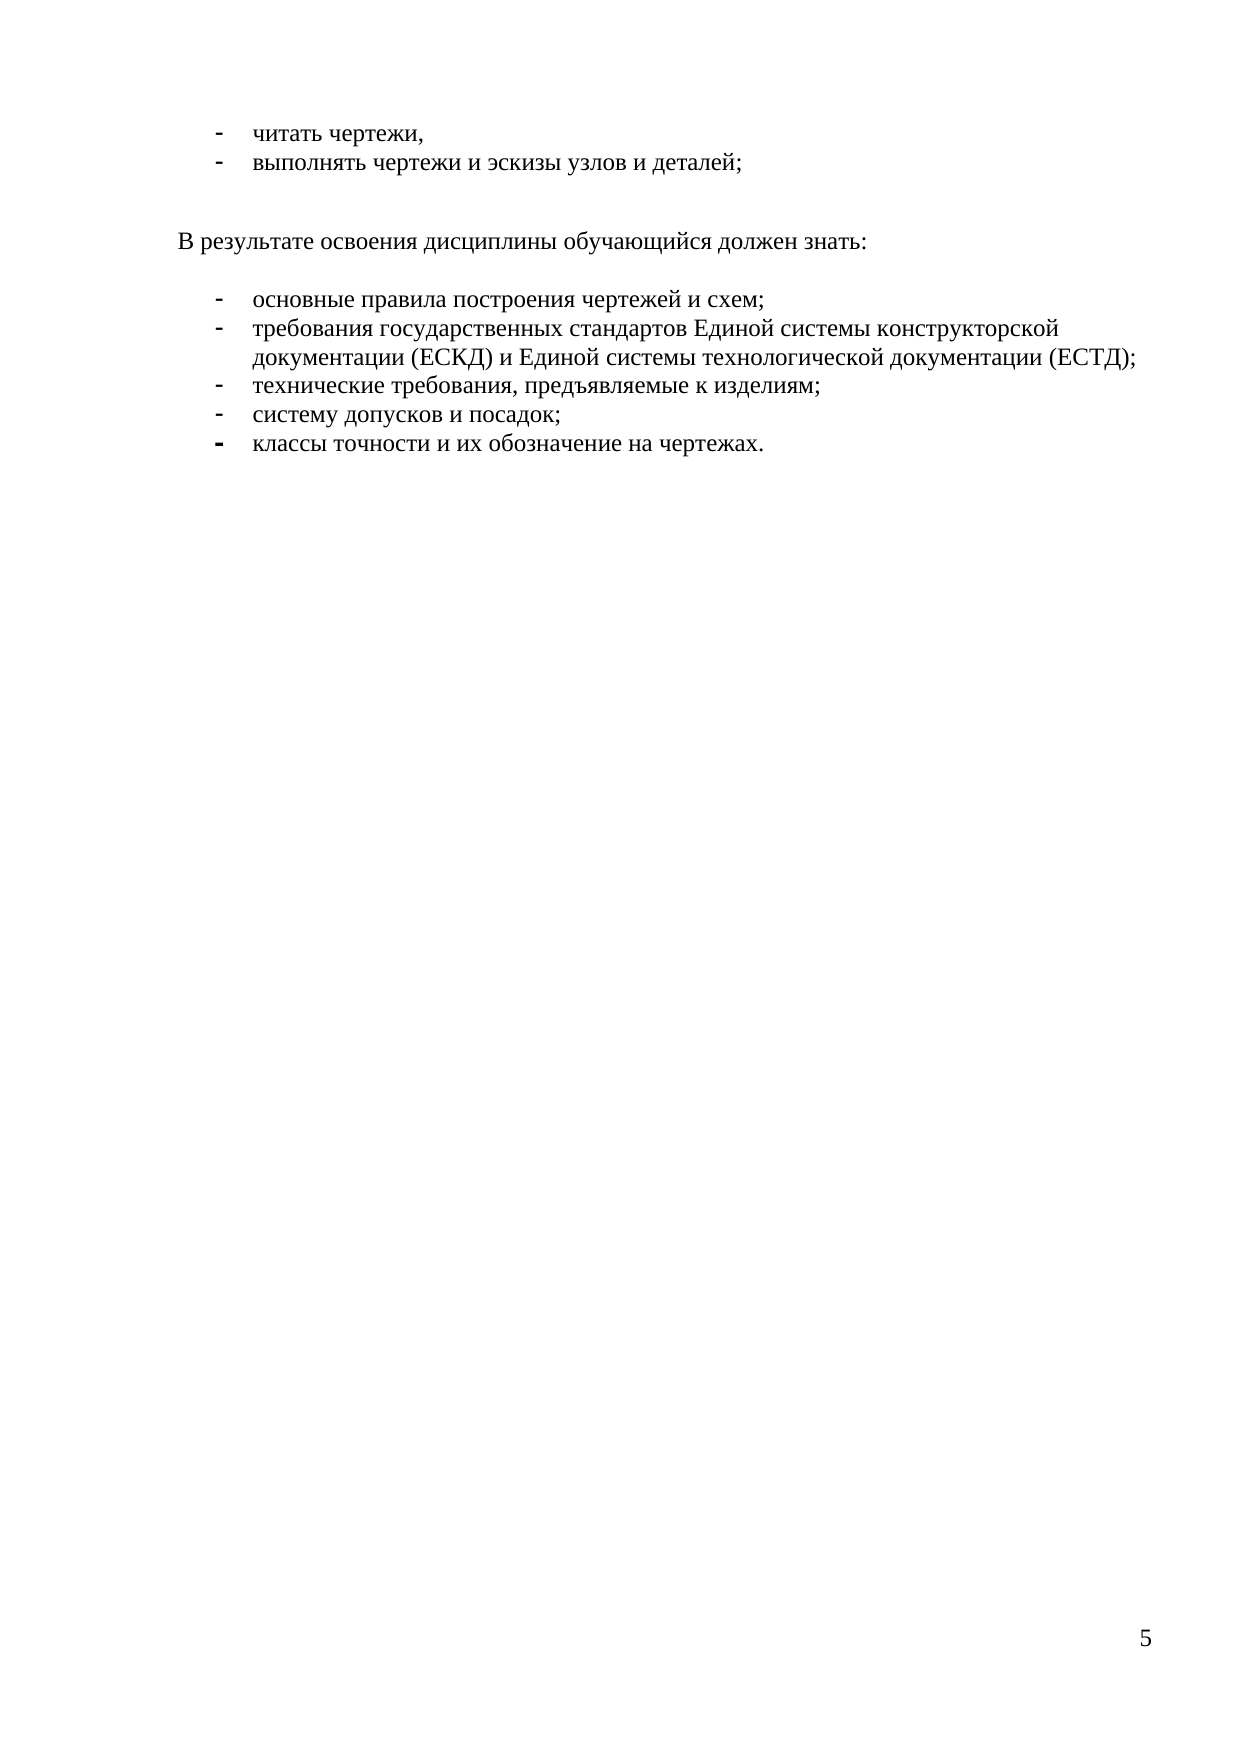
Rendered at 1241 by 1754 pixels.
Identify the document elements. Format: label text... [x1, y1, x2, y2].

list основные правила построения чертежей и схем; [215, 284, 1152, 313]
list выполнять чертежи и эскизы узлов и деталей; [215, 147, 1152, 176]
text В результате освоения дисциплины обучающийся должен знать: [177, 205, 1152, 255]
list читать чертежи, [215, 118, 1152, 147]
list технические требования, предъявляемые к изделиям; [215, 371, 1152, 399]
list систему допусков и посадок; [215, 399, 1152, 428]
list требования государственных стандартов Единой системы конструкторской документации (ЕСКД) и Единой системы технологической документации (ЕСТД); [215, 313, 1152, 371]
list классы точности и их обозначение на чертежах. [215, 428, 1171, 457]
